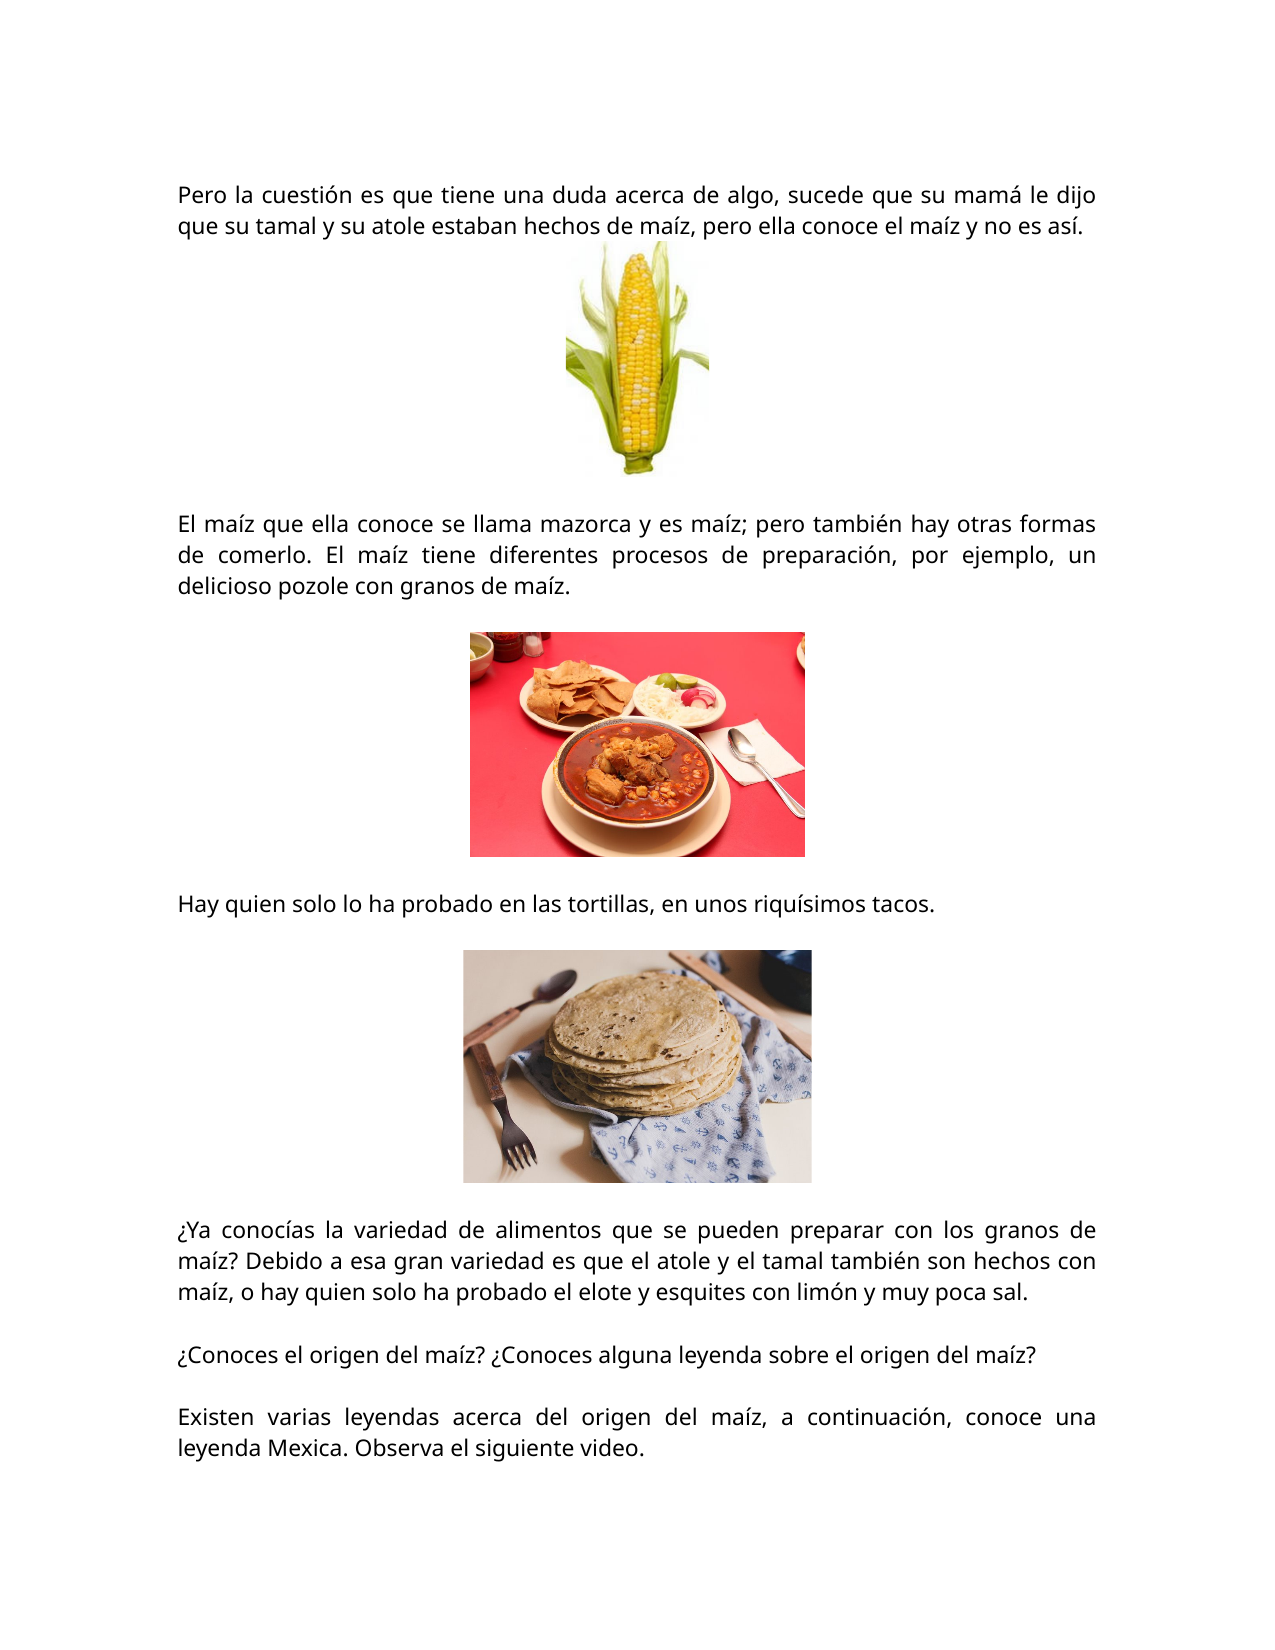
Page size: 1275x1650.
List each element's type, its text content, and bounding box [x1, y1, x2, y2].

text Pero la cuestión es que tiene una duda acerca de algo, sucede que su mamá le dijo que su tamal y su atole estaban hechos de maíz, pero ella conoce el maíz y no es así. [177, 179, 1098, 241]
text ¿Conoces el origen del maíz? ¿Conoces alguna leyenda sobre el origen del maíz? [177, 1338, 1098, 1370]
text Existen varias leyendas acerca del origen del maíz, a continuación, conoce una leyenda Mexica. Observa el siguiente video. [177, 1401, 1098, 1463]
picture [470, 632, 805, 857]
picture [463, 950, 812, 1183]
text Hay quien solo lo ha probado en las tortillas, en unos riquísimos tacos. [177, 887, 1098, 919]
picture [565, 241, 710, 477]
text ¿Ya conocías la variedad de alimentos que se pueden preparar con los granos de maíz? Debido a esa gran variedad es que el atole y el tamal también son hechos con maíz, o hay quien solo ha probado el elote y esquites con limón y muy poca sal. [177, 1213, 1098, 1307]
text El maíz que ella conoce se llama mazorca y es maíz; pero también hay otras formas de comerlo. El maíz tiene diferentes procesos de preparación, por ejemplo, un delicioso pozole con granos de maíz. [177, 508, 1098, 602]
